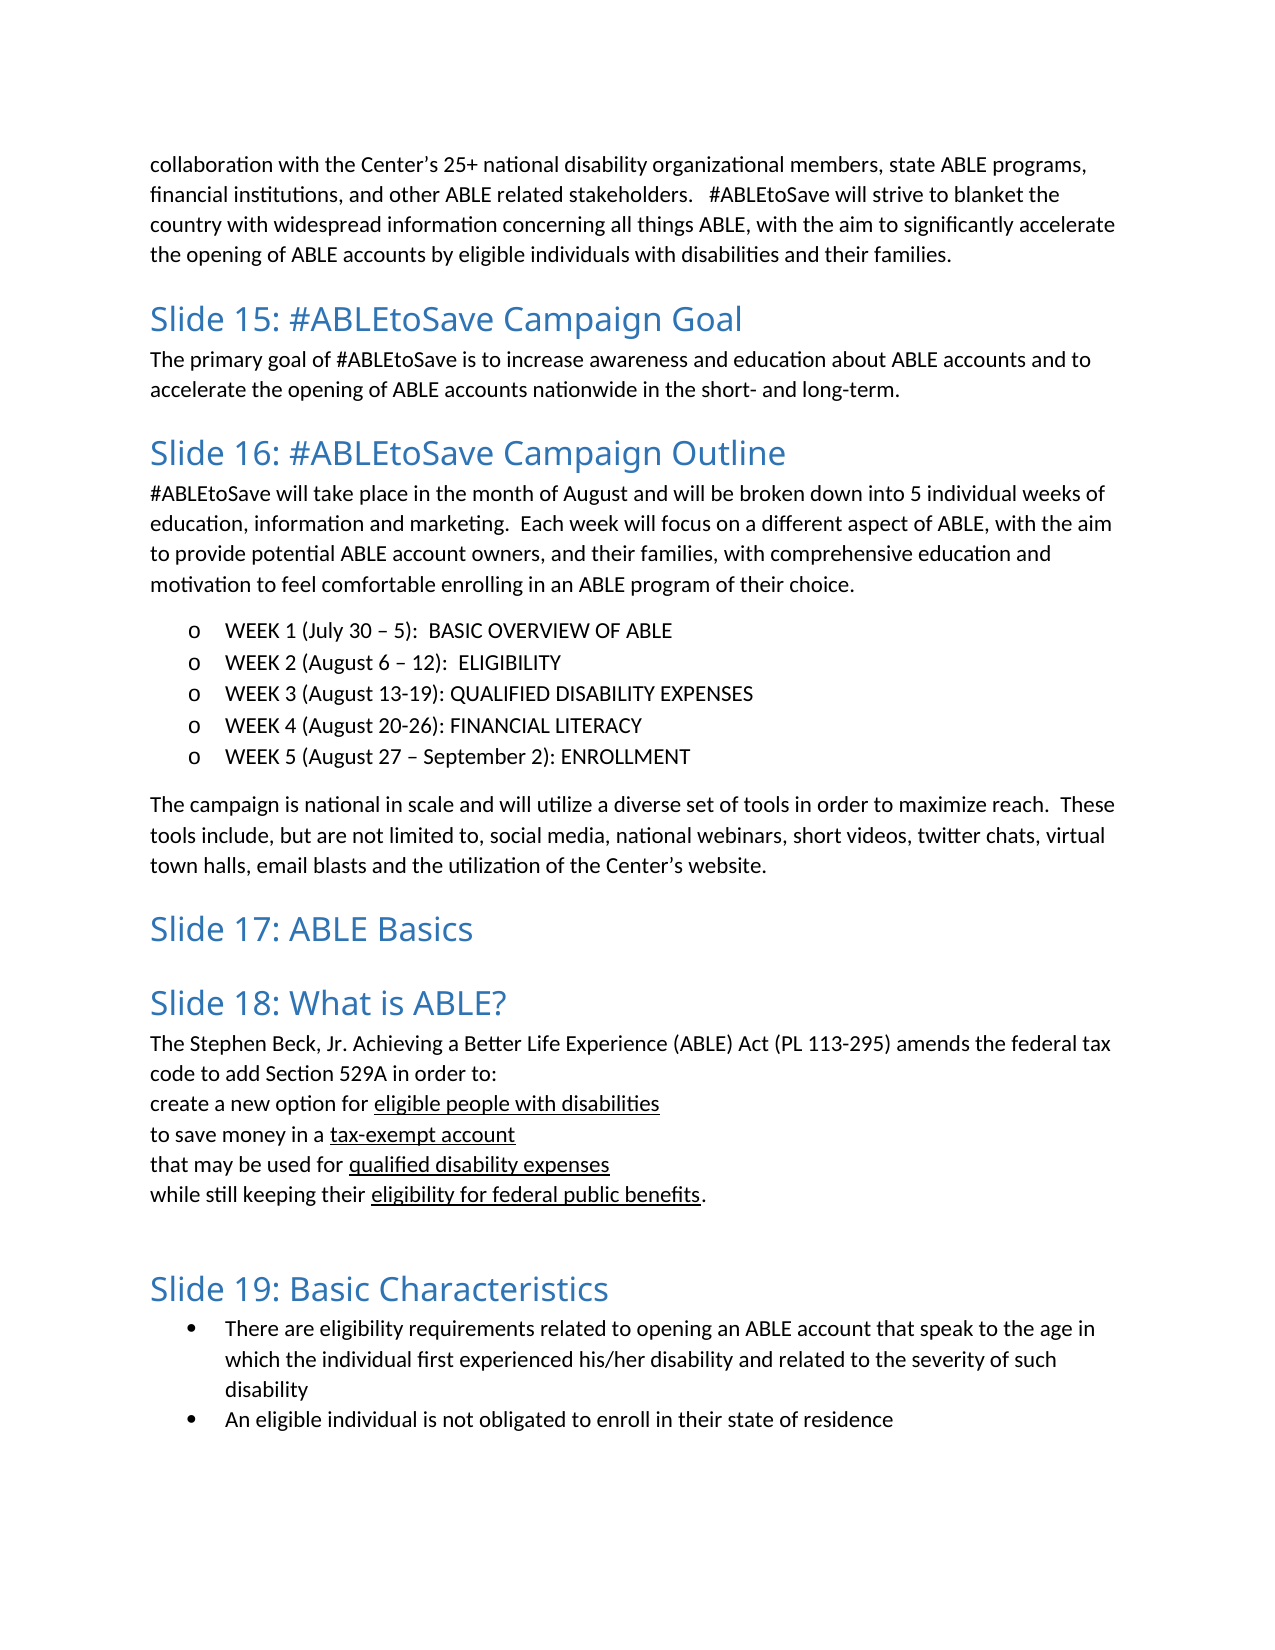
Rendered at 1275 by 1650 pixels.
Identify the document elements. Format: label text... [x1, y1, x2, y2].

list There are eligibility requirements related to opening an ABLE account that speak to the age in which the individual first experienced his/her disability and related to the severity of such disability [187, 1314, 1125, 1403]
subtitle Slide 18: What is ABLE? [150, 980, 1125, 1026]
list WEEK 3 (August 13-19): QUALIFIED DISABILITY EXPENSES [187, 679, 1125, 709]
list WEEK 5 (August 27 – September 2): ENROLLMENT [187, 742, 1125, 772]
list WEEK 1 (July 30 – 5): BASIC OVERVIEW OF ABLE [187, 617, 1125, 646]
subtitle Slide 15: #ABLEtoSave Campaign Goal [150, 296, 1125, 341]
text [150, 150, 1125, 269]
text while still keeping their eligibility for federal public benefits. [150, 1180, 1125, 1208]
list An eligible individual is not obligated to enroll in their state of residence [187, 1405, 1125, 1433]
text The primary goal of #ABLEtoSave is to increase awareness and education about ABLE accounts and to accelerate the opening of ABLE accounts nationwide in the short- and long-term. [150, 345, 1125, 403]
text that may be used for qualified disability expenses [150, 1150, 1125, 1178]
text to save money in a tax-exempt account [150, 1120, 1125, 1148]
subtitle Slide 17: ABLE Basics [150, 906, 1125, 952]
subtitle Slide 16: #ABLEtoSave Campaign Outline [150, 430, 1125, 476]
list WEEK 4 (August 20-26): FINANCIAL LITERACY [187, 711, 1125, 740]
subtitle Slide 19: Basic Characteristics [150, 1266, 1125, 1311]
text The campaign is national in scale and will utilize a diverse set of tools in order to maximize reach. These tools include, but are not limited to, social media, national webinars, short videos, twitter chats, virtual town halls, email blasts and the utilization of the Center’s website. [150, 791, 1125, 879]
text The Stephen Beck, Jr. Achieving a Better Life Experience (ABLE) Act (PL 113-295) amends the federal tax code to add Section 529A in order to: [150, 1029, 1125, 1087]
text create a new option for eligible people with disabilities [150, 1089, 1125, 1118]
list WEEK 2 (August 6 – 12): ELIGIBILITY [187, 648, 1125, 677]
text #ABLEtoSave will take place in the month of August and will be broken down into 5 individual weeks of education, information and marketing. Each week will focus on a different aspect of ABLE, with the aim to provide potential ABLE account owners, and their families, with comprehensive education and motivation to feel comfortable enrolling in an ABLE program of their choice. [150, 479, 1125, 598]
